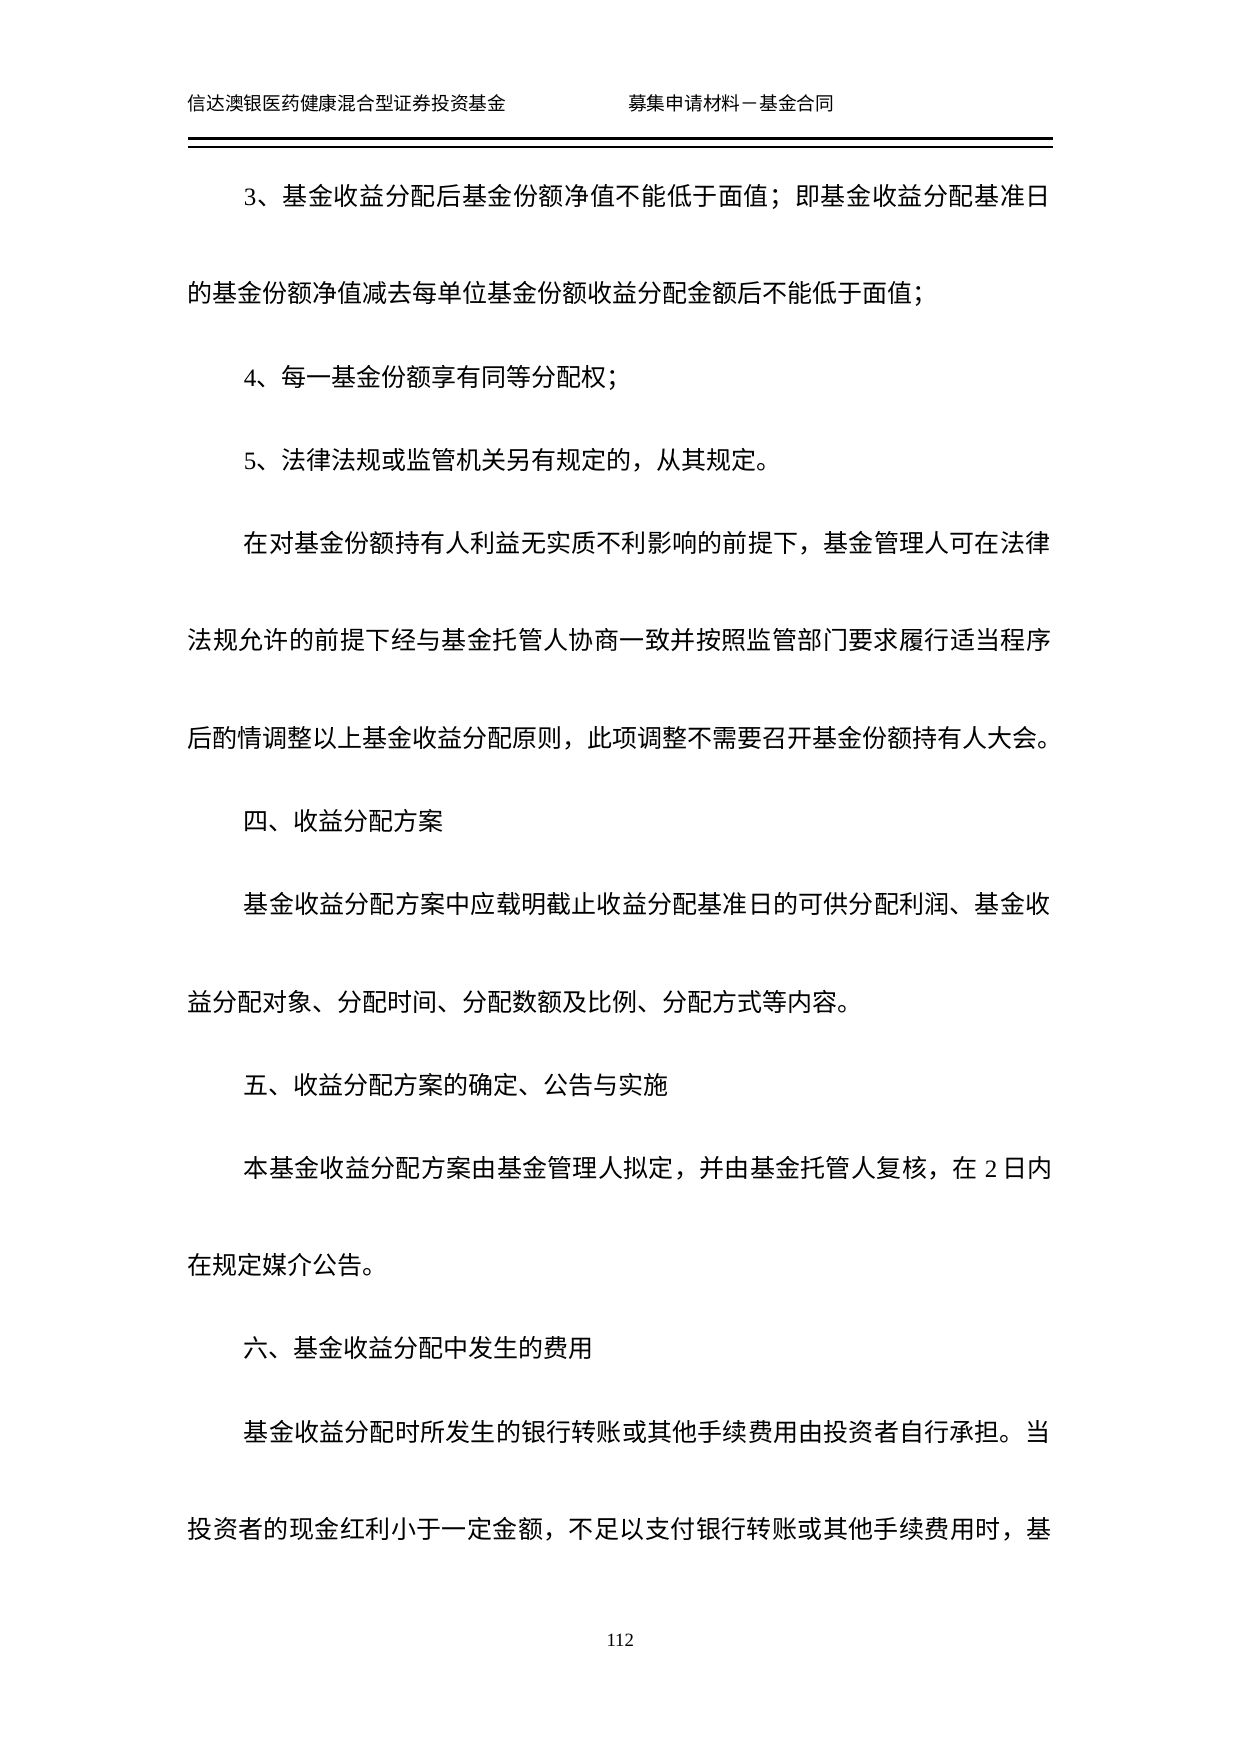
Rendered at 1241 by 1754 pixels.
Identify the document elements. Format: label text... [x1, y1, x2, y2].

text 基金收益分配方案中应载明截止收益分配基准日的可供分配利润、基金收益分配对象、分配时间、分配数额及比例、分配方式等内容。 [187, 870, 1053, 1033]
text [187, 1398, 1053, 1560]
text 5、法律法规或监管机关另有规定的，从其规定。 [187, 426, 1053, 491]
text 本基金收益分配方案由基金管理人拟定，并由基金托管人复核，在2日内在规定媒介公告。 [187, 1134, 1053, 1296]
text 六、基金收益分配中发生的费用 [187, 1314, 1053, 1379]
text 四、收益分配方案 [187, 787, 1053, 852]
text 3、基金收益分配后基金份额净值不能低于面值；即基金收益分配基准日的基金份额净值减去每单位基金份额收益分配金额后不能低于面值； [187, 162, 1053, 324]
text 4、每一基金份额享有同等分配权； [187, 343, 1053, 408]
text 五、收益分配方案的确定、公告与实施 [187, 1051, 1053, 1116]
text 在对基金份额持有人利益无实质不利影响的前提下，基金管理人可在法律法规允许的前提下经与基金托管人协商一致并按照监管部门要求履行适当程序后酌情调整以上基金收益分配原则，此项调整不需要召开基金份额持有人大会。 [187, 509, 1053, 769]
